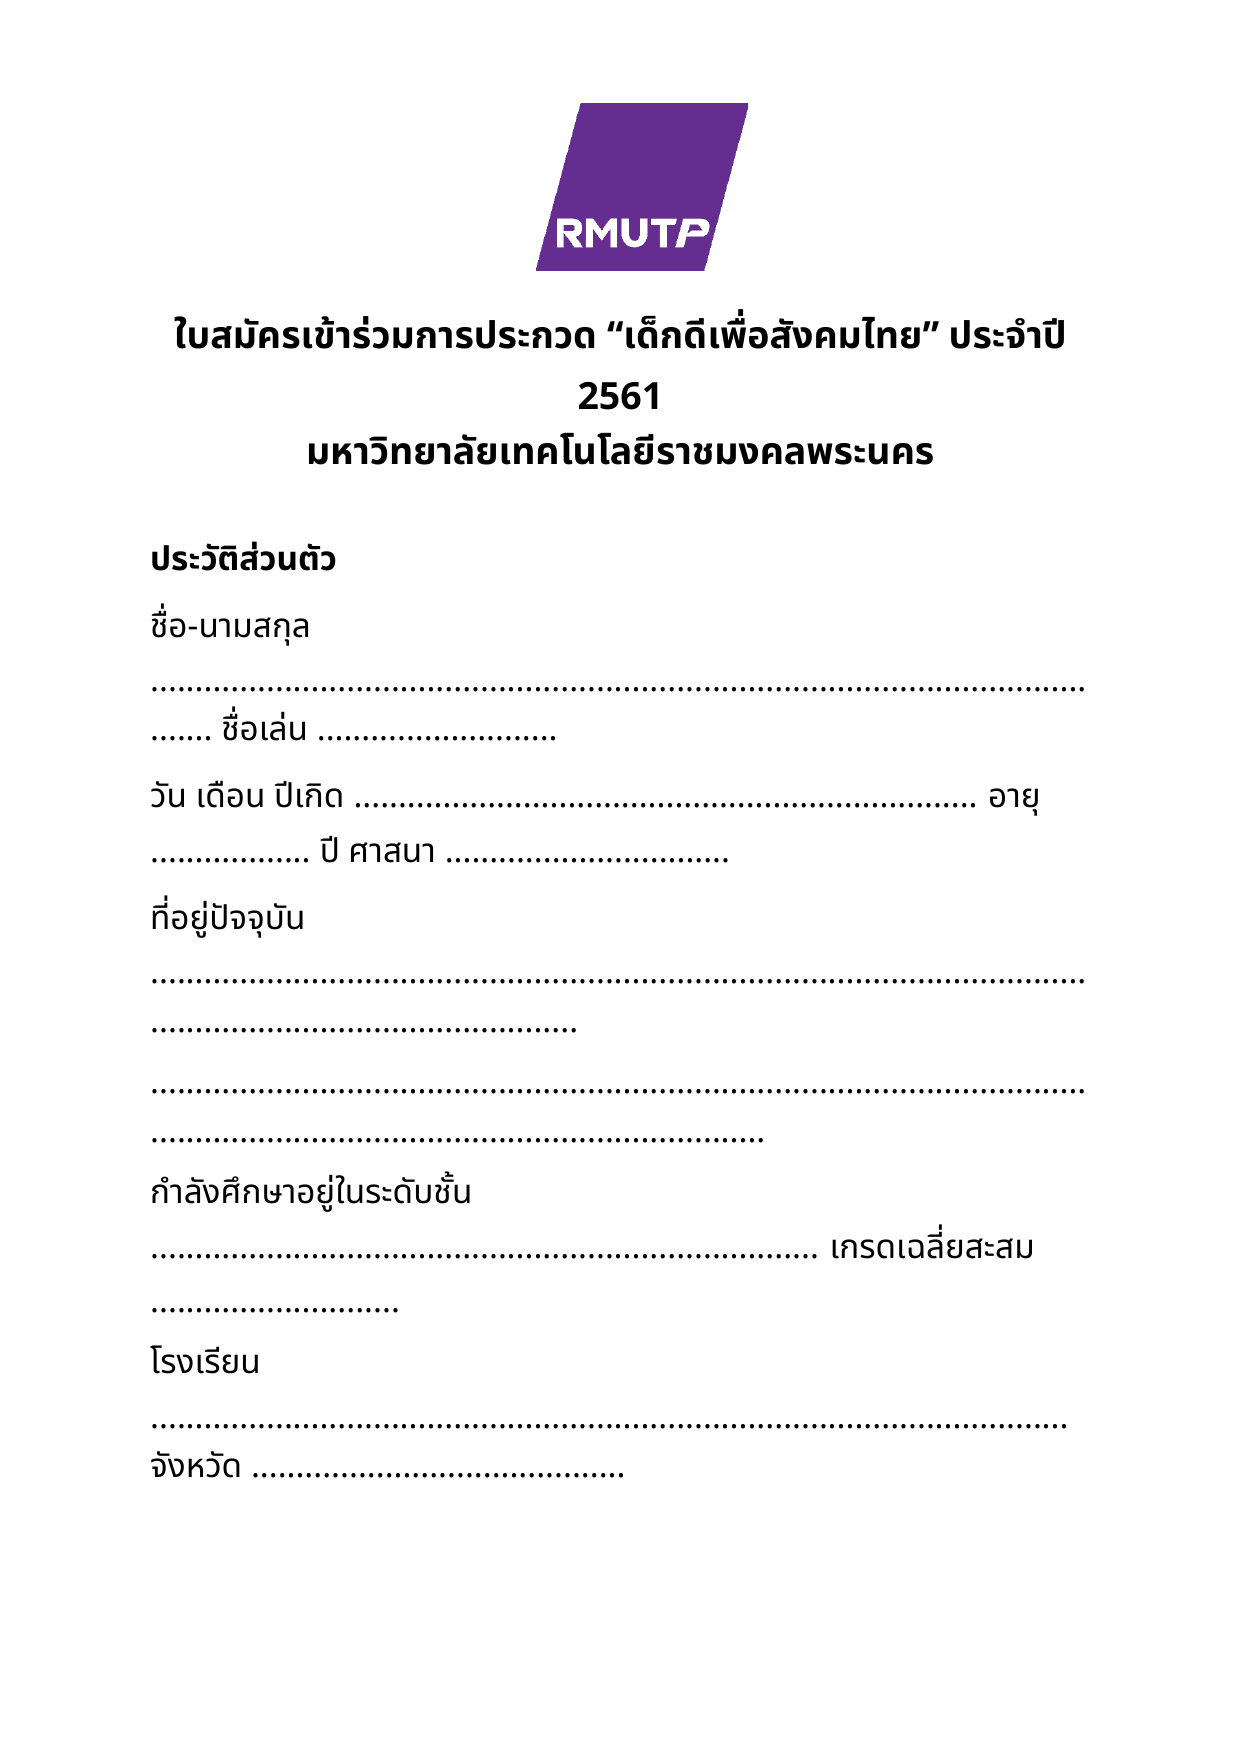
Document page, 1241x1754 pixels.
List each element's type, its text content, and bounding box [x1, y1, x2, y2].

text โรงเรียน ....................................................................................................... จังหวัด .......................................... [150, 1338, 1090, 1492]
text มหาวิทยาลัยเทคโนโลยีราชมงคลพระนคร [150, 424, 1090, 481]
text ประวัติส่วนตัว [150, 534, 1090, 585]
text ชื่อ-นามสกุล ................................................................................................................ ชื่อเล่น ........................... [150, 601, 1090, 756]
text วัน เดือน ปีเกิด ...................................................................... อายุ .................. ปี ศาสนา ................................ [150, 772, 1090, 877]
text กำลังศึกษาอยู่ในระดับชั้น ........................................................................... เกรดเฉลี่ยสะสม ............................ [150, 1168, 1090, 1322]
picture [535, 103, 749, 271]
text .............................................................................................................................................................................. [150, 1058, 1090, 1152]
text ใบสมัครเข้าร่วมการประกวด “เด็กดีเพื่อสังคมไทย” ประจำปี 2561 [150, 309, 1090, 420]
text ที่อยู่ปัจจุบัน ......................................................................................................................................................... [150, 894, 1090, 1042]
